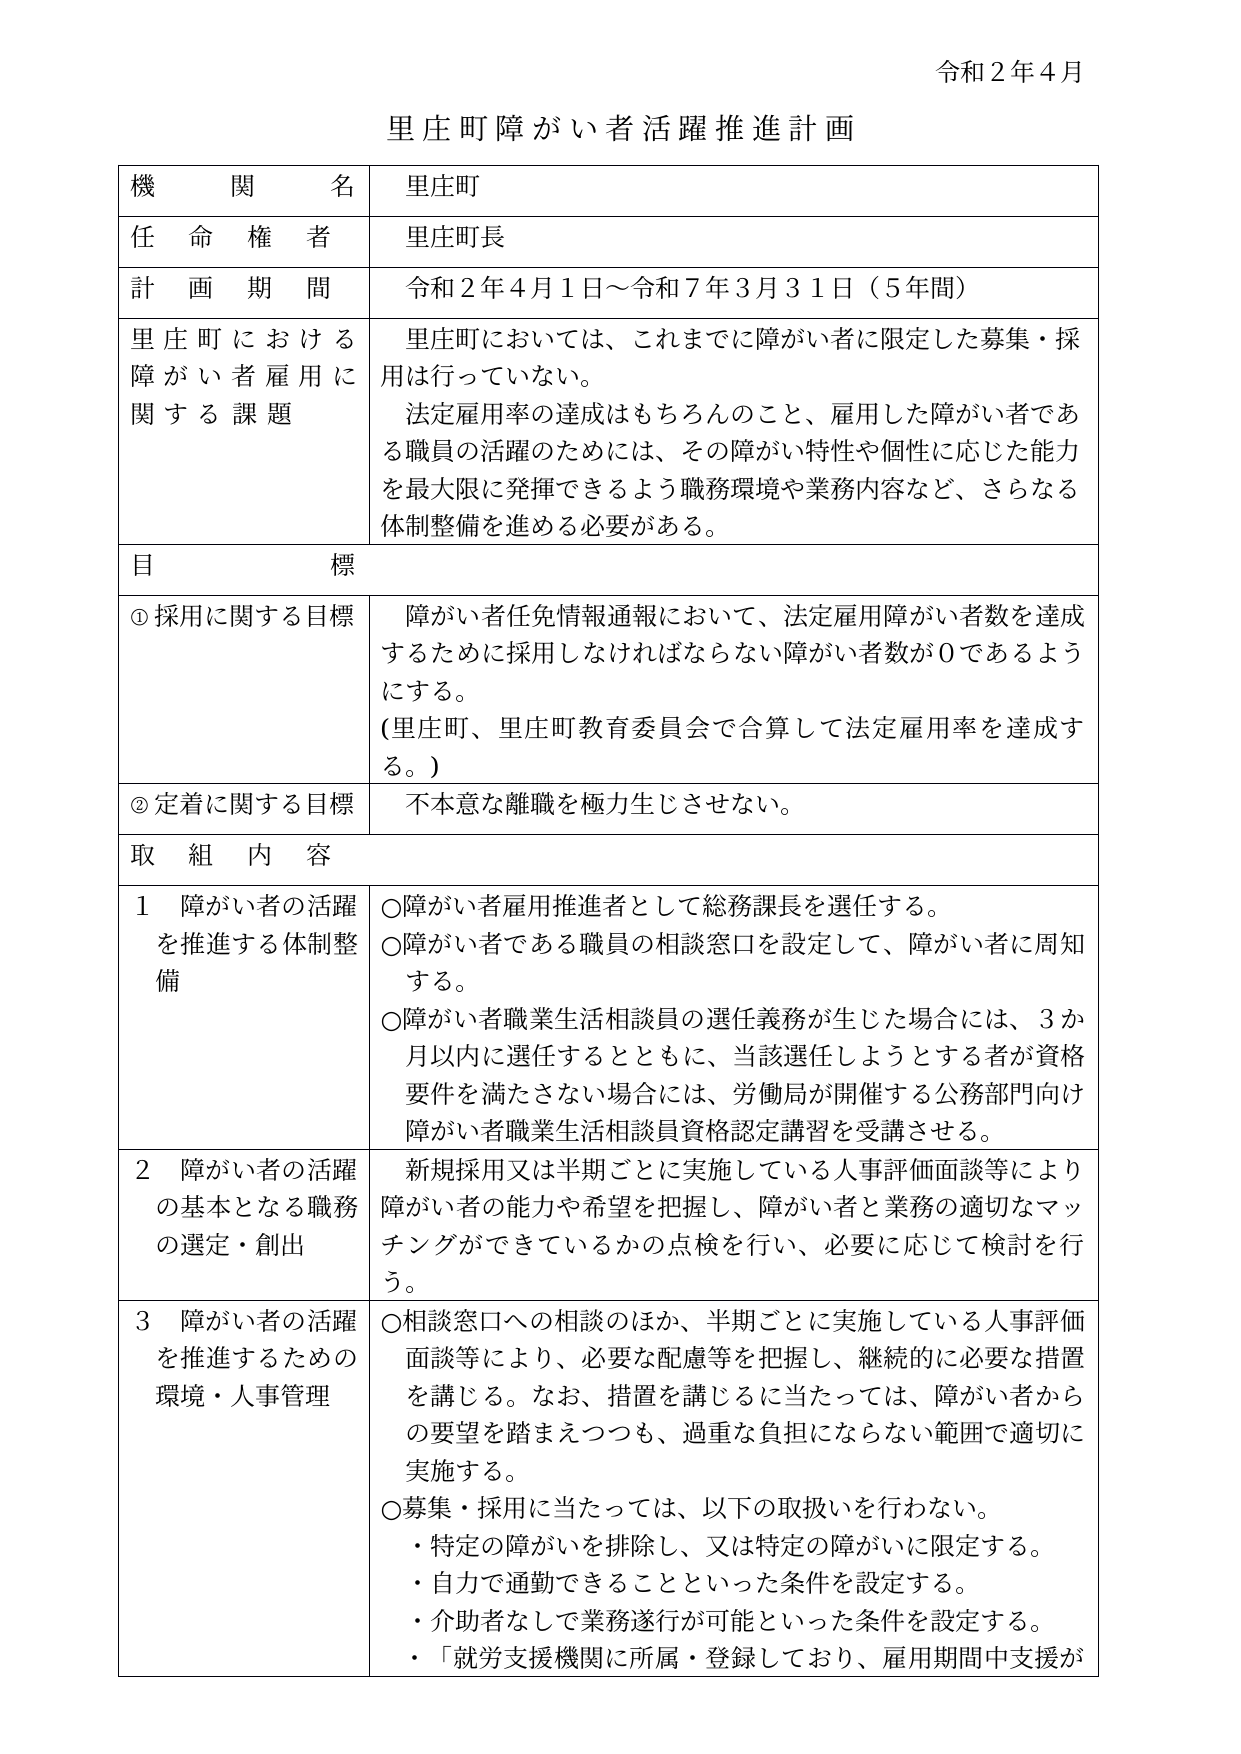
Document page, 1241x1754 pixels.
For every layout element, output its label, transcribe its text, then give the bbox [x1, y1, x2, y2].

table_cell 任 命 権 者 [119, 217, 369, 267]
table_cell 里庄町においては、これまでに障がい者に限定した募集・採用は行っていない。 法定雇用率の達成はもちろんのこと、雇用した障がい者である職員の活躍のためには、その障がい特性や個性に応じた能力を最大限に発揮できるよう職務環境や業務内容など、さらなる体制整備を進める必要がある。 [370, 319, 1098, 544]
table_cell 里庄町長 [370, 217, 1098, 267]
table_cell 新規採用又は半期ごとに実施している人事評価面談等により障がい者の能力や希望を把握し、障がい者と業務の適切なマッチングができているかの点検を行い、必要に応じて検討を行う。 [370, 1150, 1098, 1300]
table_cell 目 標 [119, 545, 1098, 595]
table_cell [119, 1301, 369, 1676]
table_cell 障がい者任免情報通報において、法定雇用障がい者数を達成するために採用しなければならない障がい者数が０であるようにする。 (里庄町、里庄町教育委員会で合算して法定雇用率を達成する。) [370, 596, 1098, 783]
table_cell 里 庄 町 に お け る障 が い 者 雇 用 に関 す る 課 題 [119, 319, 369, 544]
table_cell ２ 障がい者の活躍の基本となる職務の選定・創出 [119, 1150, 369, 1300]
table_cell 不本意な離職を極力生じさせない。 [370, 784, 1098, 834]
table_cell ②定着に関する目標 [119, 784, 369, 834]
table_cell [370, 1301, 1098, 1676]
text 里 庄 町 障 が い 者 活 躍 推 進 計 画 [130, 89, 1110, 164]
table_cell １ 障がい者の活躍を推進する体制整備 [119, 886, 369, 1149]
table_cell 取 組 内 容 [119, 835, 1098, 885]
table_header 機 関 名 [119, 166, 369, 216]
table_cell ①採用に関する目標 [119, 596, 369, 783]
table_cell 令和２年４月１日～令和７年３月３１日（５年間） [370, 268, 1098, 318]
table_cell 計 画 期 間 [119, 268, 369, 318]
text 令和２年４月 [130, 52, 1085, 89]
table_header 里庄町 [370, 166, 1098, 216]
table_cell ○障がい者雇用推進者として総務課長を選任する。 ○障がい者である職員の相談窓口を設定して、障がい者に周知する。 ○障がい者職業生活相談員の選任義務が生じた場合には、３か月以内に選任するとともに、当該選任しようとする者が資格要件を満たさない場合には、労働局が開催する公務部門向け障がい者職業生活相談員資格認定講習を受講させる。 [370, 886, 1098, 1149]
